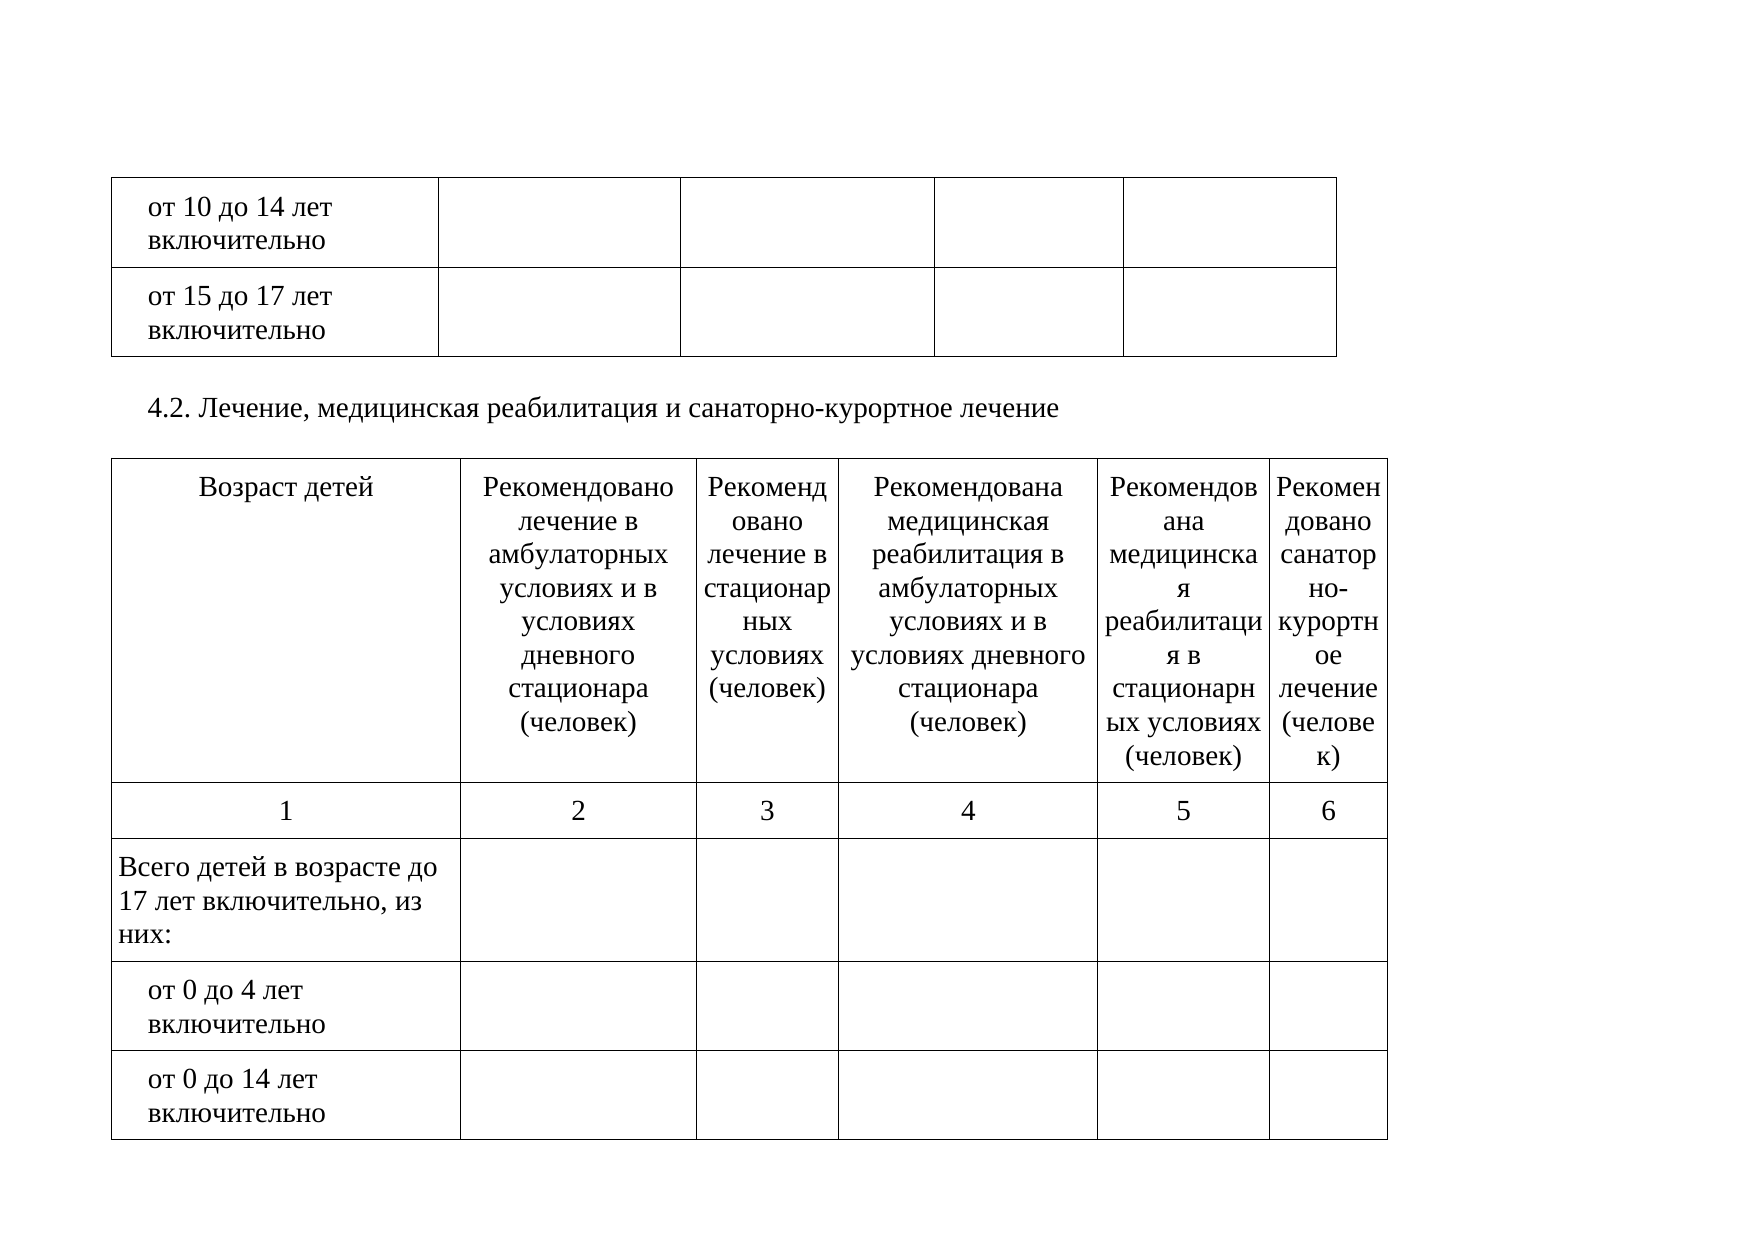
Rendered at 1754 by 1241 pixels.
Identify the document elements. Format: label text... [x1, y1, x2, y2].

table_cell [1098, 1051, 1269, 1139]
table_header Рекомендовано лечение в стационарных условиях (человек) [697, 459, 838, 782]
table_cell 1 [112, 783, 460, 838]
table_cell 3 [697, 783, 838, 838]
table_header Рекомендована медицинская реабилитация в амбулаторных условиях и в условиях дневного стационара (человек) [839, 459, 1097, 782]
table_cell 4 [839, 783, 1097, 838]
table_cell [935, 178, 1123, 267]
table_cell [461, 962, 696, 1050]
table_cell [839, 839, 1097, 961]
table_header Рекомендовано санаторно-курортное лечение (человек) [1270, 459, 1387, 782]
table_cell [839, 1051, 1097, 1139]
table_cell от 0 до 4 лет включительно [112, 962, 460, 1050]
table_cell [1098, 839, 1269, 961]
table_cell [439, 268, 680, 356]
table_cell 2 [461, 783, 696, 838]
table_header Рекомендовано лечение в амбулаторных условиях и в условиях дневного стационара (человек) [461, 459, 696, 782]
table_cell 6 [1270, 783, 1387, 838]
table_cell [1124, 178, 1336, 267]
table_cell 5 [1098, 783, 1269, 838]
table_cell [839, 962, 1097, 1050]
table_cell от 0 до 14 лет включительно [112, 1051, 460, 1139]
table_cell [697, 962, 838, 1050]
table_header Рекомендована медицинская реабилитация в стационарных условиях (человек) [1098, 459, 1269, 782]
table_cell от 15 до 17 лет включительно [112, 268, 438, 356]
table_cell Всего детей в возрасте до 17 лет включительно, из них: [112, 839, 460, 961]
table_cell [439, 178, 680, 267]
table_cell [1270, 1051, 1387, 1139]
table_cell от 10 до 14 лет включительно [112, 178, 438, 267]
text 4.2. Лечение, медицинская реабилитация и санаторно-курортное лечение [118, 391, 1636, 424]
table_cell [461, 839, 696, 961]
table_cell [461, 1051, 696, 1139]
table_cell [681, 178, 934, 267]
table_cell [697, 839, 838, 961]
table_header Возраст детей [112, 459, 460, 782]
table_cell [681, 268, 934, 356]
table_cell [1270, 839, 1387, 961]
table_cell [1098, 962, 1269, 1050]
table_cell [935, 268, 1123, 356]
table_cell [1124, 268, 1336, 356]
table_cell [1270, 962, 1387, 1050]
table_cell [697, 1051, 838, 1139]
